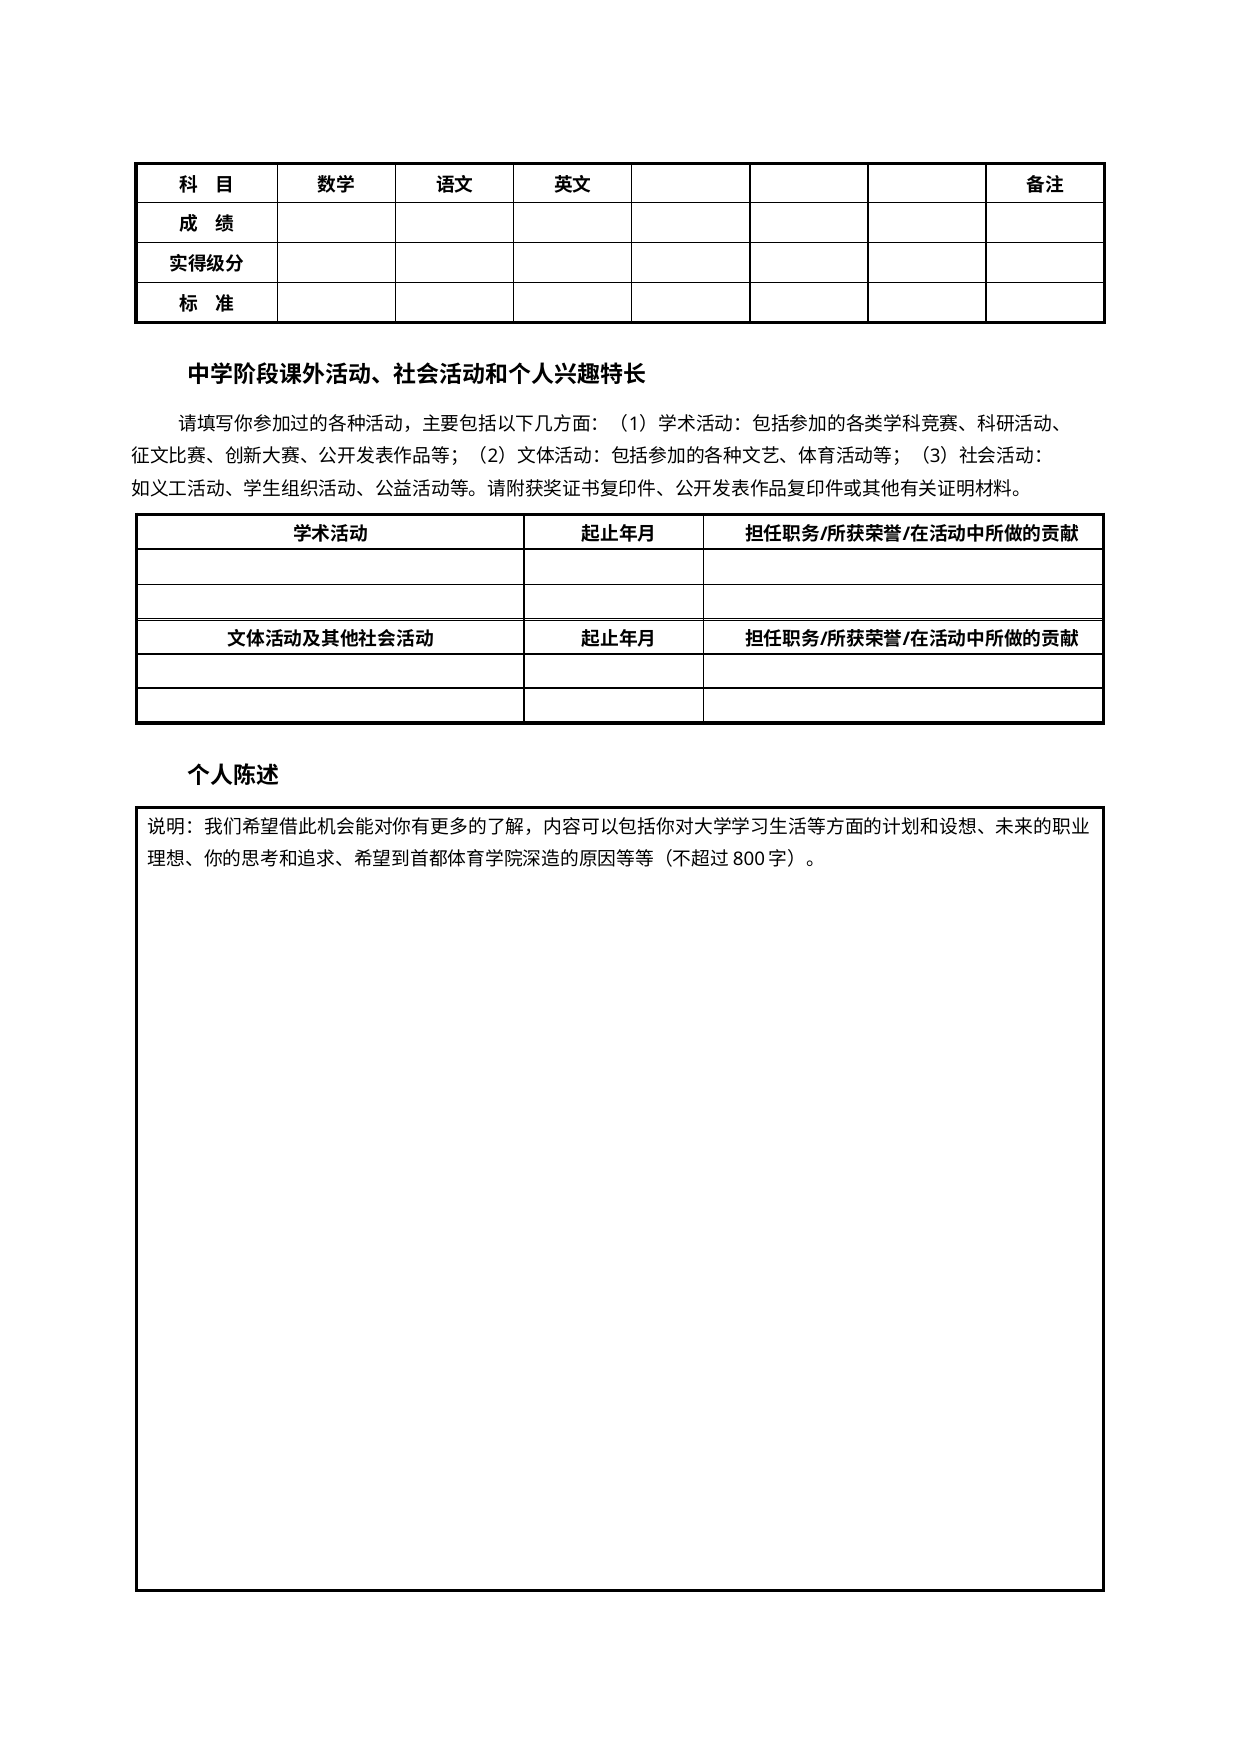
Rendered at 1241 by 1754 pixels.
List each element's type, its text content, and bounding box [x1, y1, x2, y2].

table_cell [525, 655, 703, 687]
table_header [632, 165, 749, 202]
table_cell [514, 243, 631, 281]
table_cell [869, 283, 985, 321]
table_cell [278, 243, 395, 281]
table_header 学术活动 [138, 516, 523, 548]
table_header [751, 165, 867, 202]
table_cell [396, 283, 513, 321]
table_cell [632, 243, 749, 281]
table_cell [525, 585, 703, 618]
table_cell [704, 550, 1102, 583]
table_header 语文 [396, 165, 513, 202]
table_cell [278, 203, 395, 242]
table_header 科 目 [138, 165, 277, 202]
table_cell [704, 655, 1102, 687]
table_cell 起止年月 [525, 621, 703, 653]
table_cell [138, 585, 523, 618]
text 中学阶段课外活动、社会活动和个人兴趣特长 [187, 341, 1053, 406]
table_cell [138, 689, 523, 721]
table_cell [514, 203, 631, 242]
table_header 英文 [514, 165, 631, 202]
table_header 担任职务/所获荣誉/在活动中所做的贡献 [704, 516, 1102, 548]
table_cell [751, 203, 867, 242]
text 请填写你参加过的各种活动，主要包括以下几方面：（1）学术活动：包括参加的各类学科竞赛、科研活动、征文比赛、创新大赛、公开发表作品等；（2）文体活动：包括参加的各种文艺、体育活动等；（3）社会活动：如义工活动、学生组织活动、公益活动等。请附获奖证书复印件、公开发表作品复印件或其他有关证明材料。 [131, 406, 1053, 503]
table_cell [704, 689, 1102, 721]
table_header 起止年月 [525, 516, 703, 548]
table_cell [751, 243, 867, 281]
table_cell [632, 203, 749, 242]
table_cell [987, 243, 1103, 281]
table_cell 文体活动及其他社会活动 [138, 621, 523, 653]
table_cell 成 绩 [138, 203, 277, 242]
table_header [869, 165, 985, 202]
table_cell 标 准 [138, 283, 277, 321]
table_cell [396, 243, 513, 281]
table_cell [525, 550, 703, 583]
table_cell [278, 283, 395, 321]
table_header 数学 [278, 165, 395, 202]
table_cell [632, 283, 749, 321]
table_cell [869, 243, 985, 281]
text 个人陈述 [187, 741, 1053, 806]
table_cell [396, 203, 513, 242]
table_cell [138, 550, 523, 583]
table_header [138, 809, 1102, 1589]
table_cell [751, 283, 867, 321]
table_cell 实得级分 [138, 243, 277, 281]
table_cell [514, 283, 631, 321]
table_cell [525, 689, 703, 721]
table_cell [704, 585, 1102, 618]
table_cell [987, 203, 1103, 242]
table_cell [869, 203, 985, 242]
table_cell [987, 283, 1103, 321]
table_cell 担任职务/所获荣誉/在活动中所做的贡献 [704, 621, 1102, 653]
table_cell [138, 655, 523, 687]
table_header 备注 [987, 165, 1103, 202]
